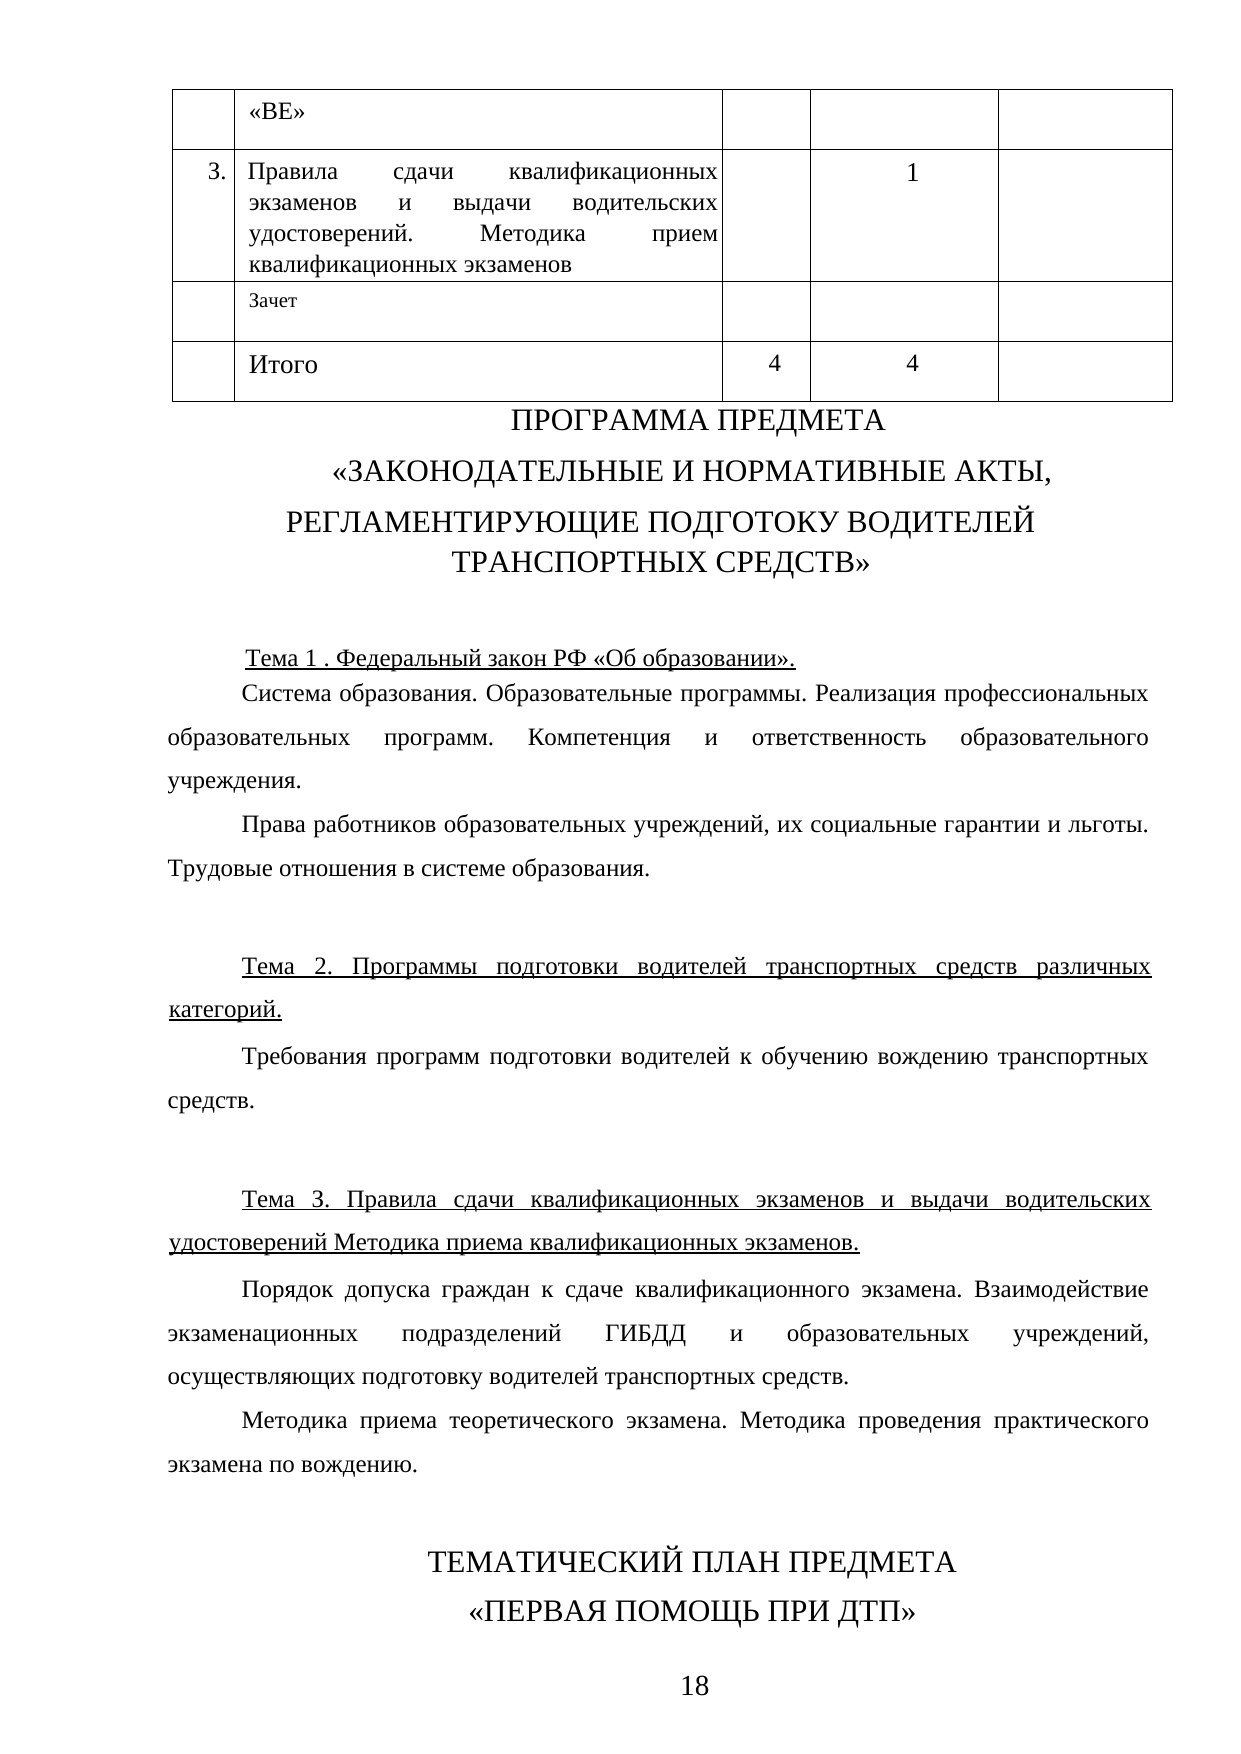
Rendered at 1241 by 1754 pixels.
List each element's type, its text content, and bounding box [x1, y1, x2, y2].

table_cell Зачет [235, 282, 722, 341]
table_cell [173, 342, 234, 401]
text ТРАНСПОРТНЫХ СРЕДСТВ» [246, 543, 1076, 579]
text ТЕМАТИЧЕСКИЙ ПЛАН ПРЕДМЕТА [427, 1543, 1152, 1579]
table_cell [999, 342, 1172, 401]
table_cell [723, 90, 810, 149]
table_cell Правила сдачи квалификационных экзаменов и выдачи водительских удостоверений. Методика прием квалификационных экзаменов [235, 150, 722, 281]
text Тема З. Правила сдачи квалификационных экзаменов и выдачи водительских удостоверений Методика приема квалификационных экзаменов. [168, 1184, 1152, 1256]
text ПРОГРАММА ПРЕДМЕТА [246, 402, 1150, 437]
table_cell 1 [811, 150, 998, 281]
table_cell [173, 282, 234, 341]
text Порядок допуска граждан к сдаче квалификационного экзамена. Взаимодействие экзаменационных подразделений ГИБДД и образовательных учреждений, осуществляющих подготовку водителей транспортных средств. [167, 1274, 1150, 1390]
table_cell [723, 282, 810, 341]
text Система образования. Образовательные программы. Реализация профессиональных образовательных программ. Компетенция и ответственность образовательного учреждения. [167, 678, 1150, 794]
text «ПЕРВАЯ ПОМОЩЬ ПРИ ДТП» [246, 1592, 1138, 1628]
table_cell «ВЕ» [235, 90, 722, 149]
table_cell [173, 90, 234, 149]
table_cell 4 [723, 342, 810, 401]
text РЕГЛАМЕНТИРУЮЩИЕ ПОДГОТОКУ ВОДИТЕЛЕЙ [246, 503, 1075, 539]
text Права работников образовательных учреждений, их социальные гарантии и льготы. Трудовые отношения в системе образования. [167, 809, 1150, 882]
text Тема 1 . Федеральный закон РФ «Об образовании». [245, 643, 1152, 672]
table_cell [999, 150, 1172, 281]
table_cell Итого [235, 342, 722, 401]
table_cell [723, 150, 810, 281]
table_cell [811, 282, 998, 341]
table_cell [999, 90, 1172, 149]
table_cell [999, 282, 1172, 341]
table_cell 4 [811, 342, 998, 401]
table_cell З. [173, 150, 234, 281]
text Методика приема теоретического экзамена. Методика проведения практического экзамена по вождению. [167, 1406, 1150, 1478]
table_cell [811, 90, 998, 149]
text «ЗАКОНОДАТЕЛЬНЫЕ И НОРМАТИВНЫЕ АКТЫ, [332, 452, 1152, 488]
text Требования программ подготовки водителей к обучению вождению транспортных средств. [167, 1041, 1150, 1114]
text Тема 2. Программы подготовки водителей транспортных средств различных категорий. [168, 951, 1152, 1023]
